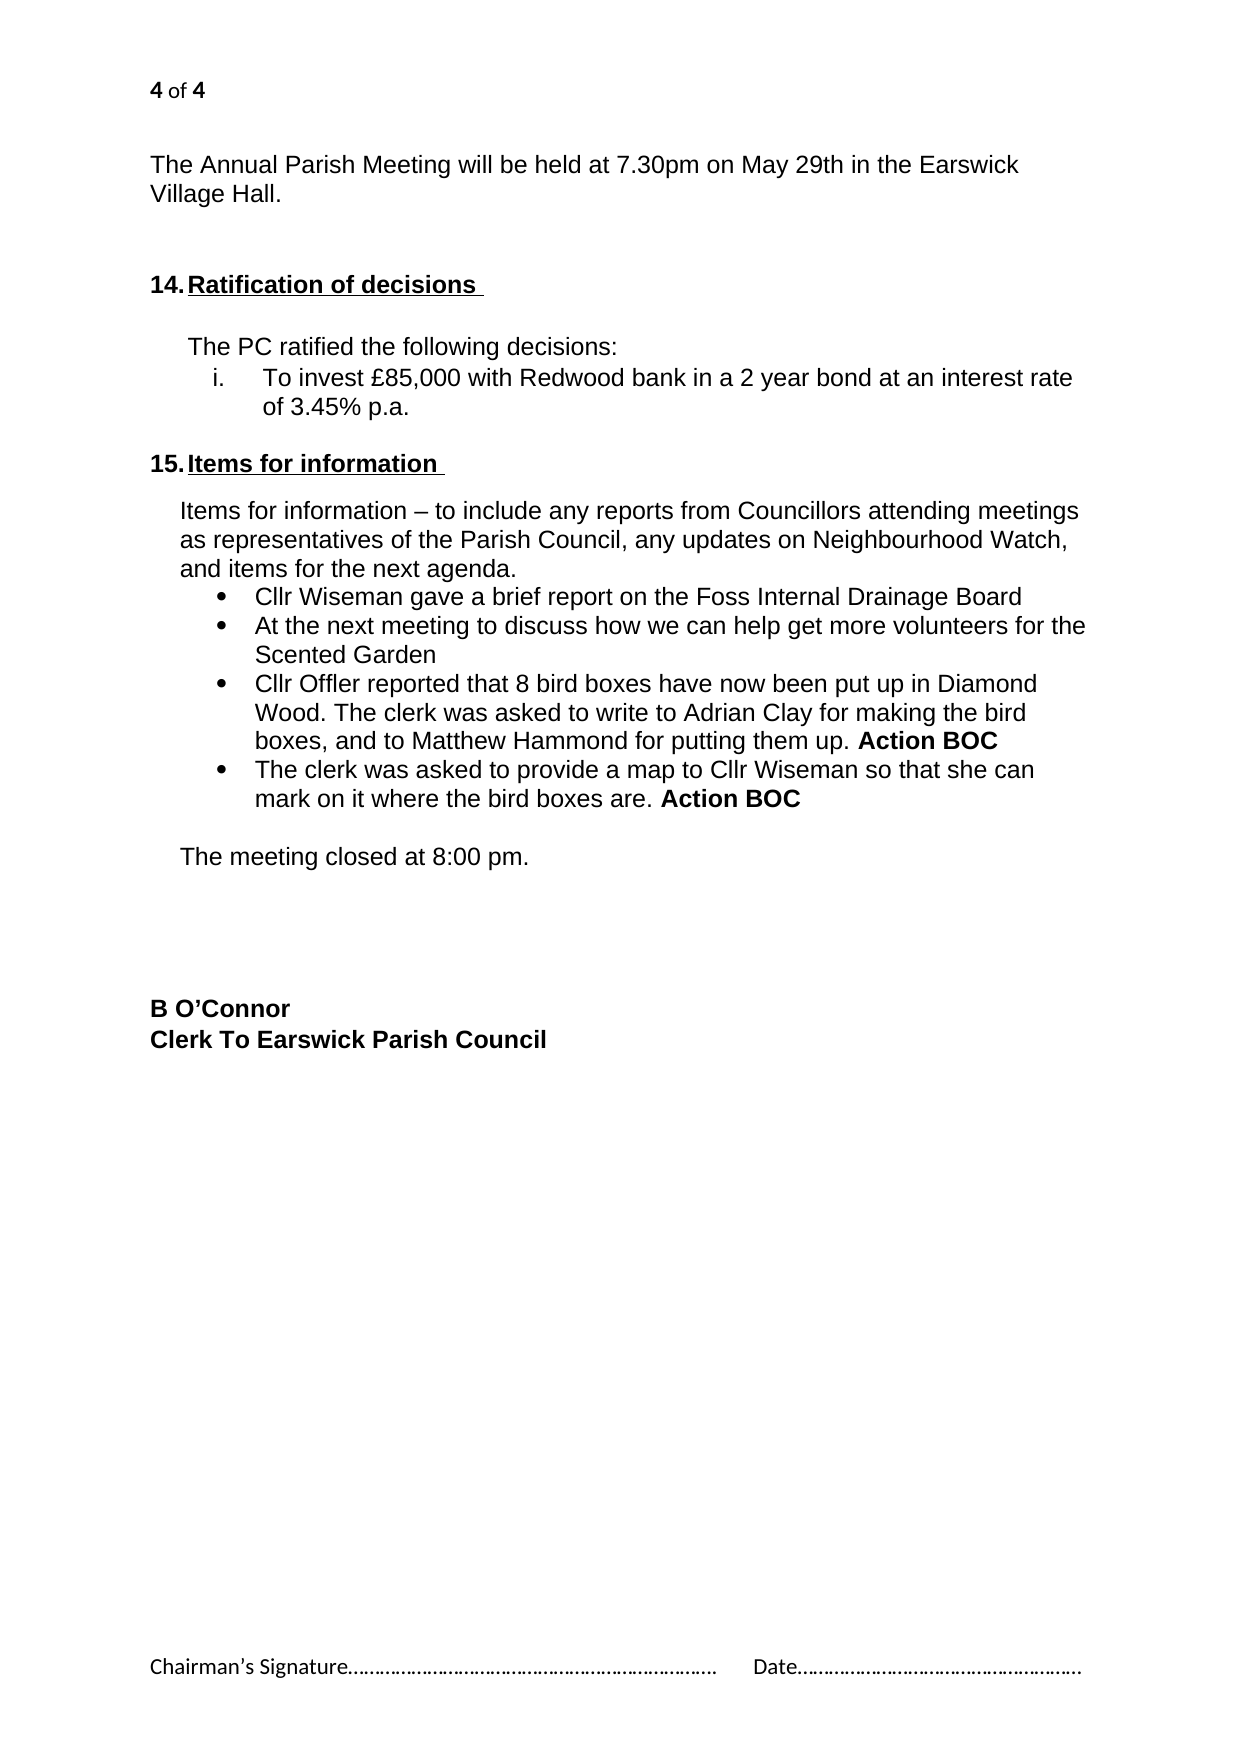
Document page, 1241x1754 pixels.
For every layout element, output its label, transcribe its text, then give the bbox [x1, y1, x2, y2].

list Items for information [150, 449, 1090, 478]
text The meeting closed at 8:00 pm. [179, 841, 1090, 870]
list Clerk To Earswick Parish Council [150, 1025, 1090, 1054]
list At the next meeting to discuss how we can help get more volunteers for the Scented Garden [217, 611, 1090, 669]
text Items for information – to include any reports from Councillors attending meetings as representatives of the Parish Council, any updates on Neighbourhood Watch, and items for the next agenda. [179, 496, 1090, 582]
text The Annual Parish Meeting will be held at 7.30pm on May 29th in the Earswick Village Hall. [150, 150, 1090, 207]
list Ratification of decisions [150, 269, 1090, 298]
list Cllr Offler reported that 8 bird boxes have now been put up in Diamond Wood. The clerk was asked to write to Adrian Clay for making the bird boxes, and to Matthew Hammond for putting them up. Action BOC [217, 669, 1090, 755]
list To invest £85,000 with Redwood bank in a 2 year bond at an interest rate of 3.45% p.a. [225, 363, 1090, 420]
list Cllr Wiseman gave a brief report on the Foss Internal Drainage Board [217, 582, 1090, 611]
list B O’Connor [150, 994, 1090, 1023]
list The PC ratified the following decisions: [187, 332, 1090, 360]
list The clerk was asked to provide a map to Cllr Wiseman so that she can mark on it where the bird boxes are. Action BOC [217, 755, 1090, 813]
